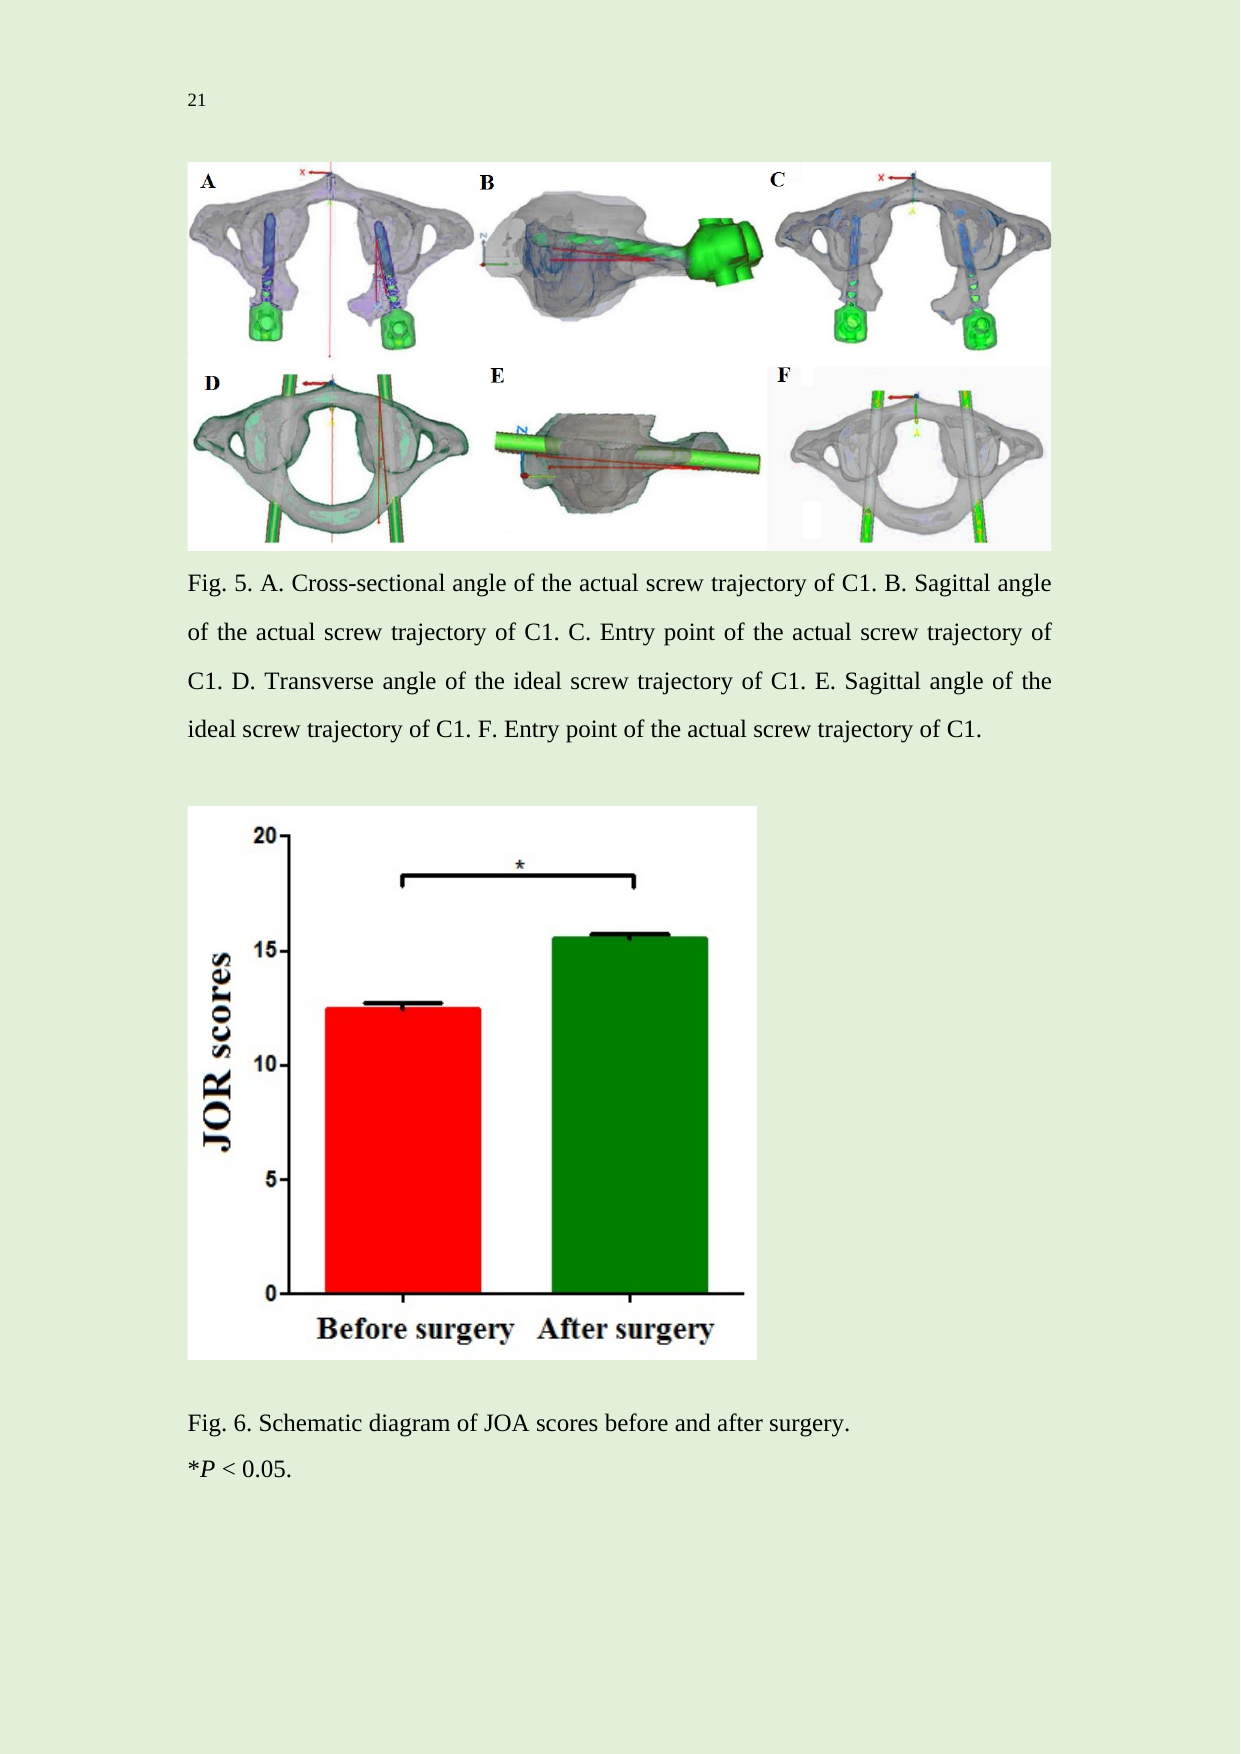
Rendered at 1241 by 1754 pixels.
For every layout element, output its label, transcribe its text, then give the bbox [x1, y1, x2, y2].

picture [187, 806, 758, 1360]
text Fig. 5. A. Cross-sectional angle of the actual screw trajectory of C1. B. Sagittal angle of the actual screw trajectory of C1. C. Entry point of the actual screw trajectory of C1. D. Transverse angle of the ideal screw trajectory of C1. E. Sagittal angle of the ideal screw trajectory of C1. F. Entry point of the actual screw trajectory of C1. [187, 566, 1053, 745]
text *P < 0.05. [187, 1453, 1053, 1485]
picture [187, 162, 1052, 551]
text Fig. 6. Schematic diagram of JOA scores before and after surgery. [187, 1406, 1053, 1438]
